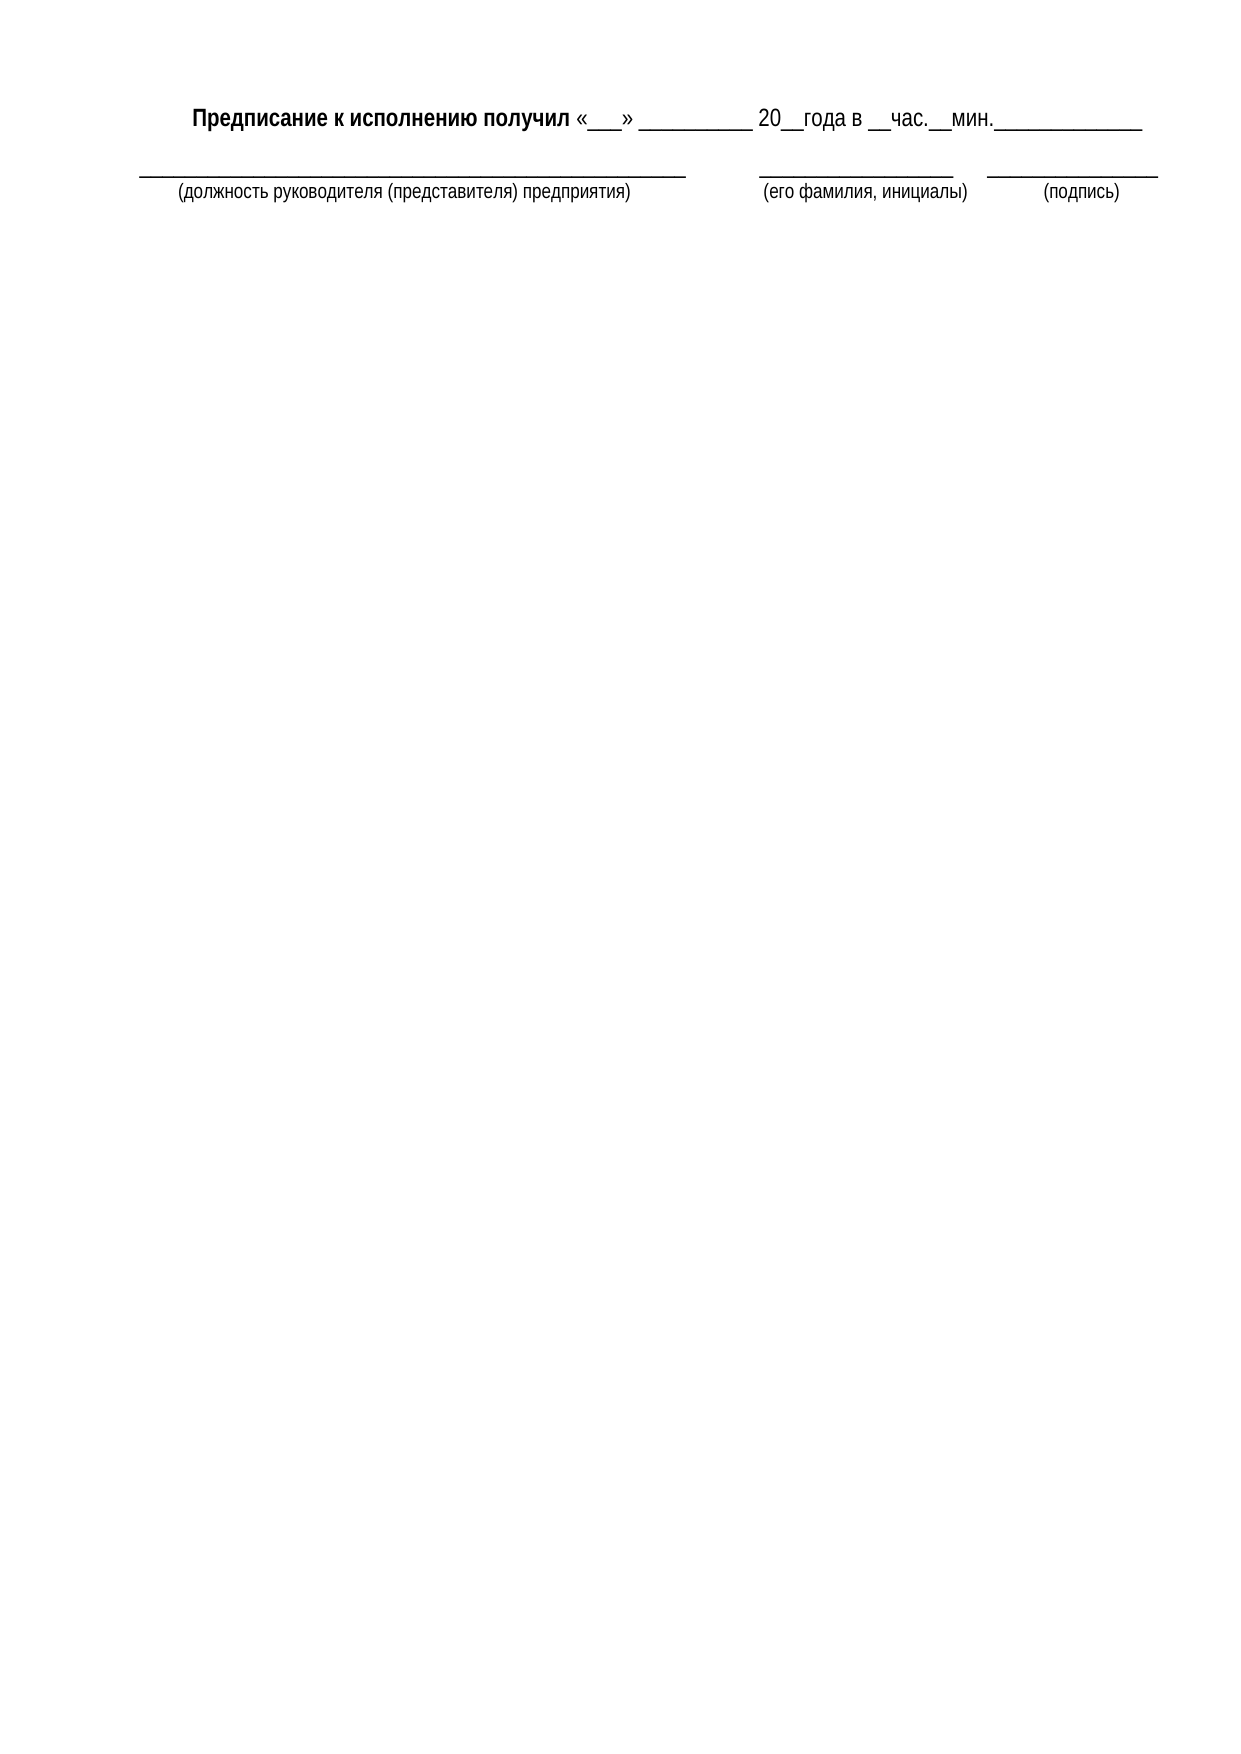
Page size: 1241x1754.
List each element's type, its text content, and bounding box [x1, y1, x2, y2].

text Предписание к исполнению получил «___» __________ 20__года в __час.__мин._____________ [118, 102, 1181, 131]
text (должность руководителя (представителя) предприятия) (его фамилия, инициалы) (подпись) [118, 179, 1181, 203]
text ________________________________________________ _________________ _______________ [118, 150, 1181, 179]
